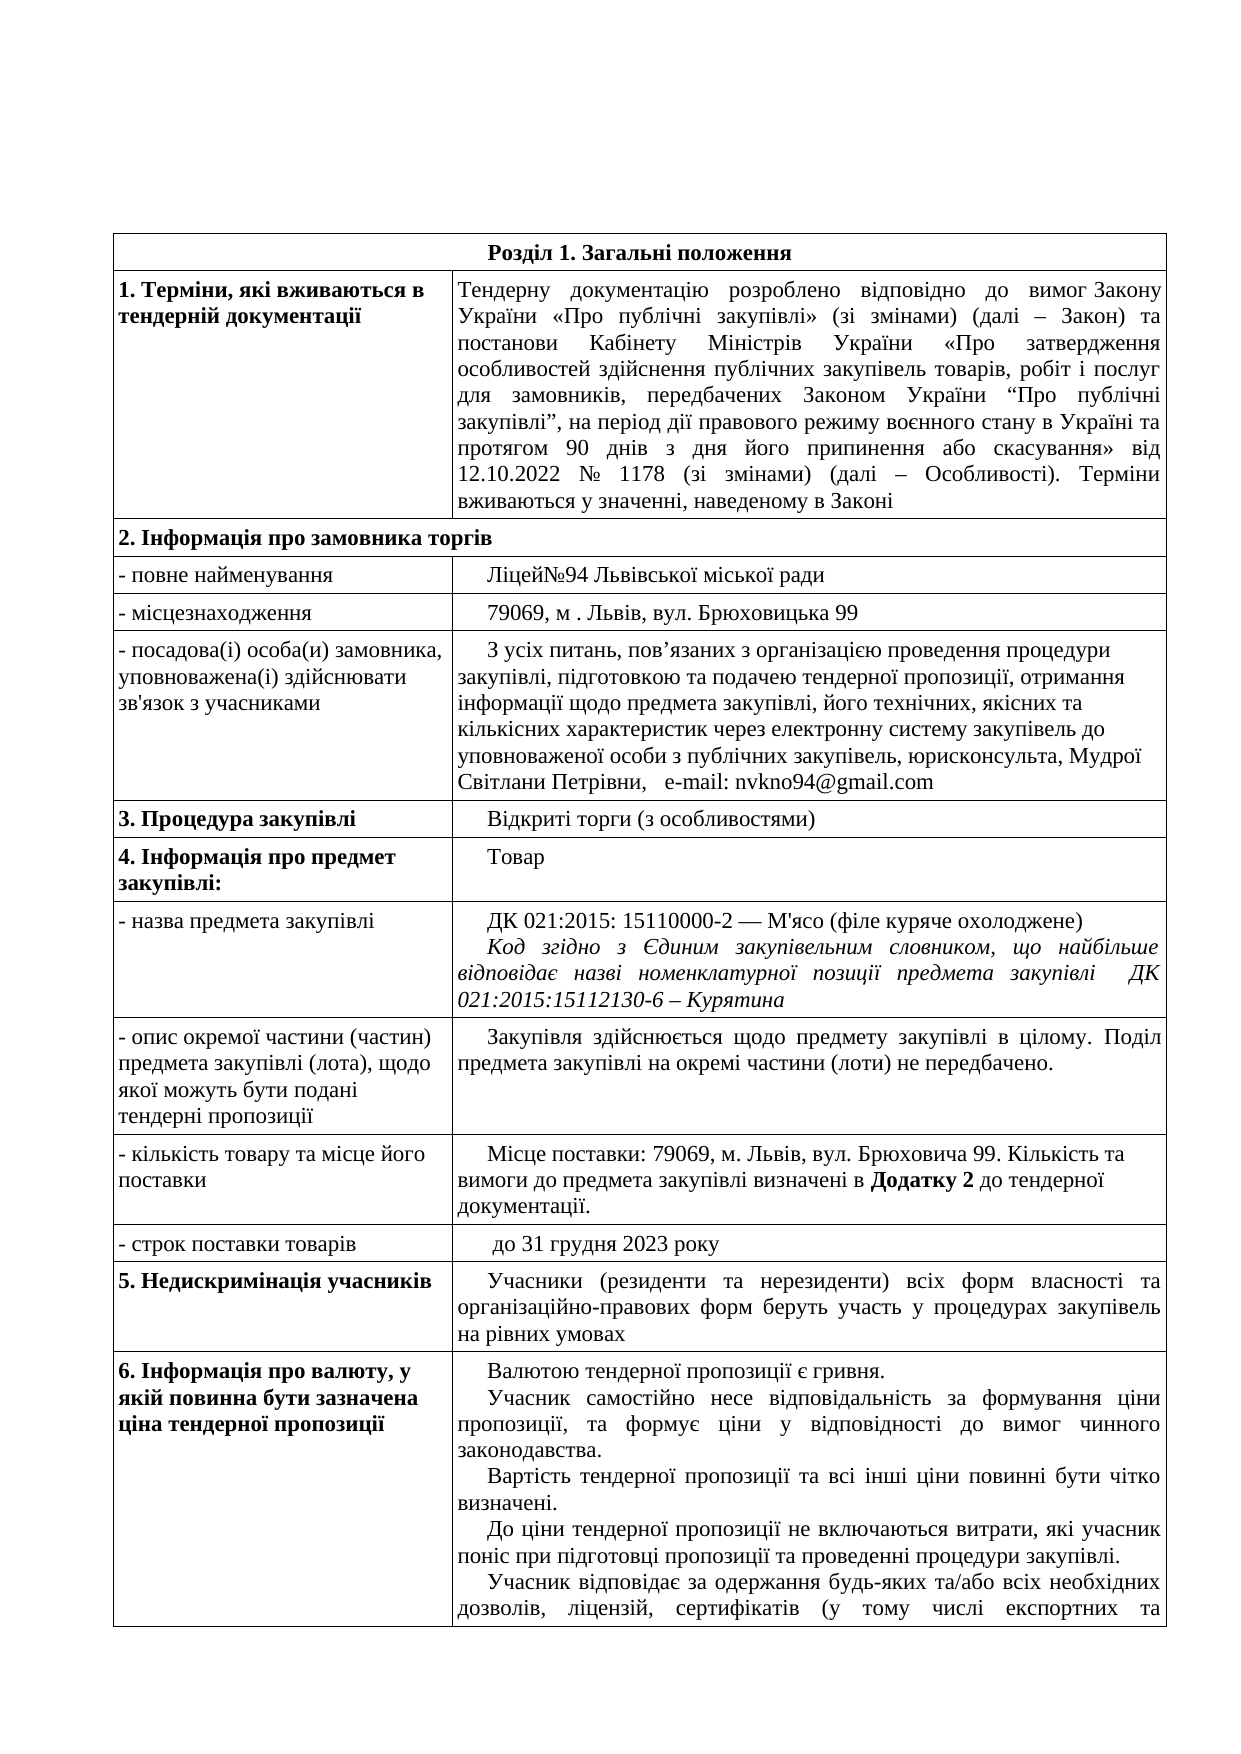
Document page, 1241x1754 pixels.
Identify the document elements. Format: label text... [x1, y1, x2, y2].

table_header Розділ 1. Загальні положення [114, 234, 1166, 270]
table_cell 79069, м . Львів, вул. Брюховицька 99 [453, 594, 1166, 630]
table_cell ДК 021:2015: 15110000-2 — М'ясо (філе куряче охолоджене) Код згідно з Єдиним закупівельним словником, що найбільше відповідає назві номенклатурної позиції предмета закупівлі ДК 021:2015:15112130-6 – Курятина [453, 902, 1166, 1017]
table_cell 1. Терміни, які вживаються в тендерній документації [114, 271, 452, 518]
table_cell 4. Інформація про предмет закупівлі: [114, 838, 452, 901]
table_cell 3. Процедура закупівлі [114, 801, 452, 837]
table_cell - назва предмета закупівлі [114, 902, 452, 1017]
table_cell Товар [453, 838, 1166, 901]
table_cell Тендерну документацію розроблено відповідно до вимог Закону України «Про публічні закупівлі» (зі змінами) (далі – Закон) та постанови Кабінету Міністрів України «Про затвердження особливостей здійснення публічних закупівель товарів, робіт і послуг для замовників, передбачених Законом України “Про публічні закупівлі”, на період дії правового режиму воєнного стану в Україні та протягом 90 днів з дня його припинення або скасування» від 12.10.2022 № 1178 (зі змінами) (далі – Особливості). Терміни вживаються у значенні, наведеному в Законі [453, 271, 1166, 518]
table_cell - кількість товару та місце його поставки [114, 1135, 452, 1224]
table_cell до 31 грудня 2023 року [453, 1225, 1166, 1261]
table_cell З усіх питань, пов’язаних з організацією проведення процедури закупівлі, підготовкою та подачею тендерної пропозиції, отримання інформації щодо предмета закупівлі, його технічних, якісних та кількісних характеристик через електронну систему закупівель до уповноваженої особи з публічних закупівель, юрисконсульта, Мудрої Світлани Петрівни, e-mail: nvkno94@gmail.com [453, 631, 1166, 799]
table_cell 2. Інформація про замовника торгів [114, 519, 1166, 556]
table_cell - місцезнаходження [114, 594, 452, 630]
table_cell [453, 1352, 1166, 1626]
table_cell - посадова(і) особа(и) замовника, уповноважена(і) здійснювати зв'язок з учасниками [114, 631, 452, 799]
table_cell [114, 1352, 452, 1626]
table_cell Закупівля здійснюється щодо предмету закупівлі в цілому. Поділ предмета закупівлі на окремі частини (лоти) не передбачено. [453, 1018, 1166, 1133]
table_cell Ліцей№94 Львівської міської ради [453, 557, 1166, 593]
table_cell 5. Недискримінація учасників [114, 1262, 452, 1351]
table_cell - опис окремої частини (частин) предмета закупівлі (лота), щодо якої можуть бути подані тендерні пропозиції [114, 1018, 452, 1133]
table_cell Учасники (резиденти та нерезиденти) всіх форм власності та організаційно-правових форм беруть участь у процедурах закупівель на рівних умовах [453, 1262, 1166, 1351]
table_cell - строк поставки товарів [114, 1225, 452, 1261]
table_cell Місце поставки: 79069, м. Львів, вул. Брюховича 99. Кількість та вимоги до предмета закупівлі визначені в Додатку 2 до тендерної документації. [453, 1135, 1166, 1224]
table_cell - повне найменування [114, 557, 452, 593]
table_cell Відкриті торги (з особливостями) [453, 801, 1166, 837]
